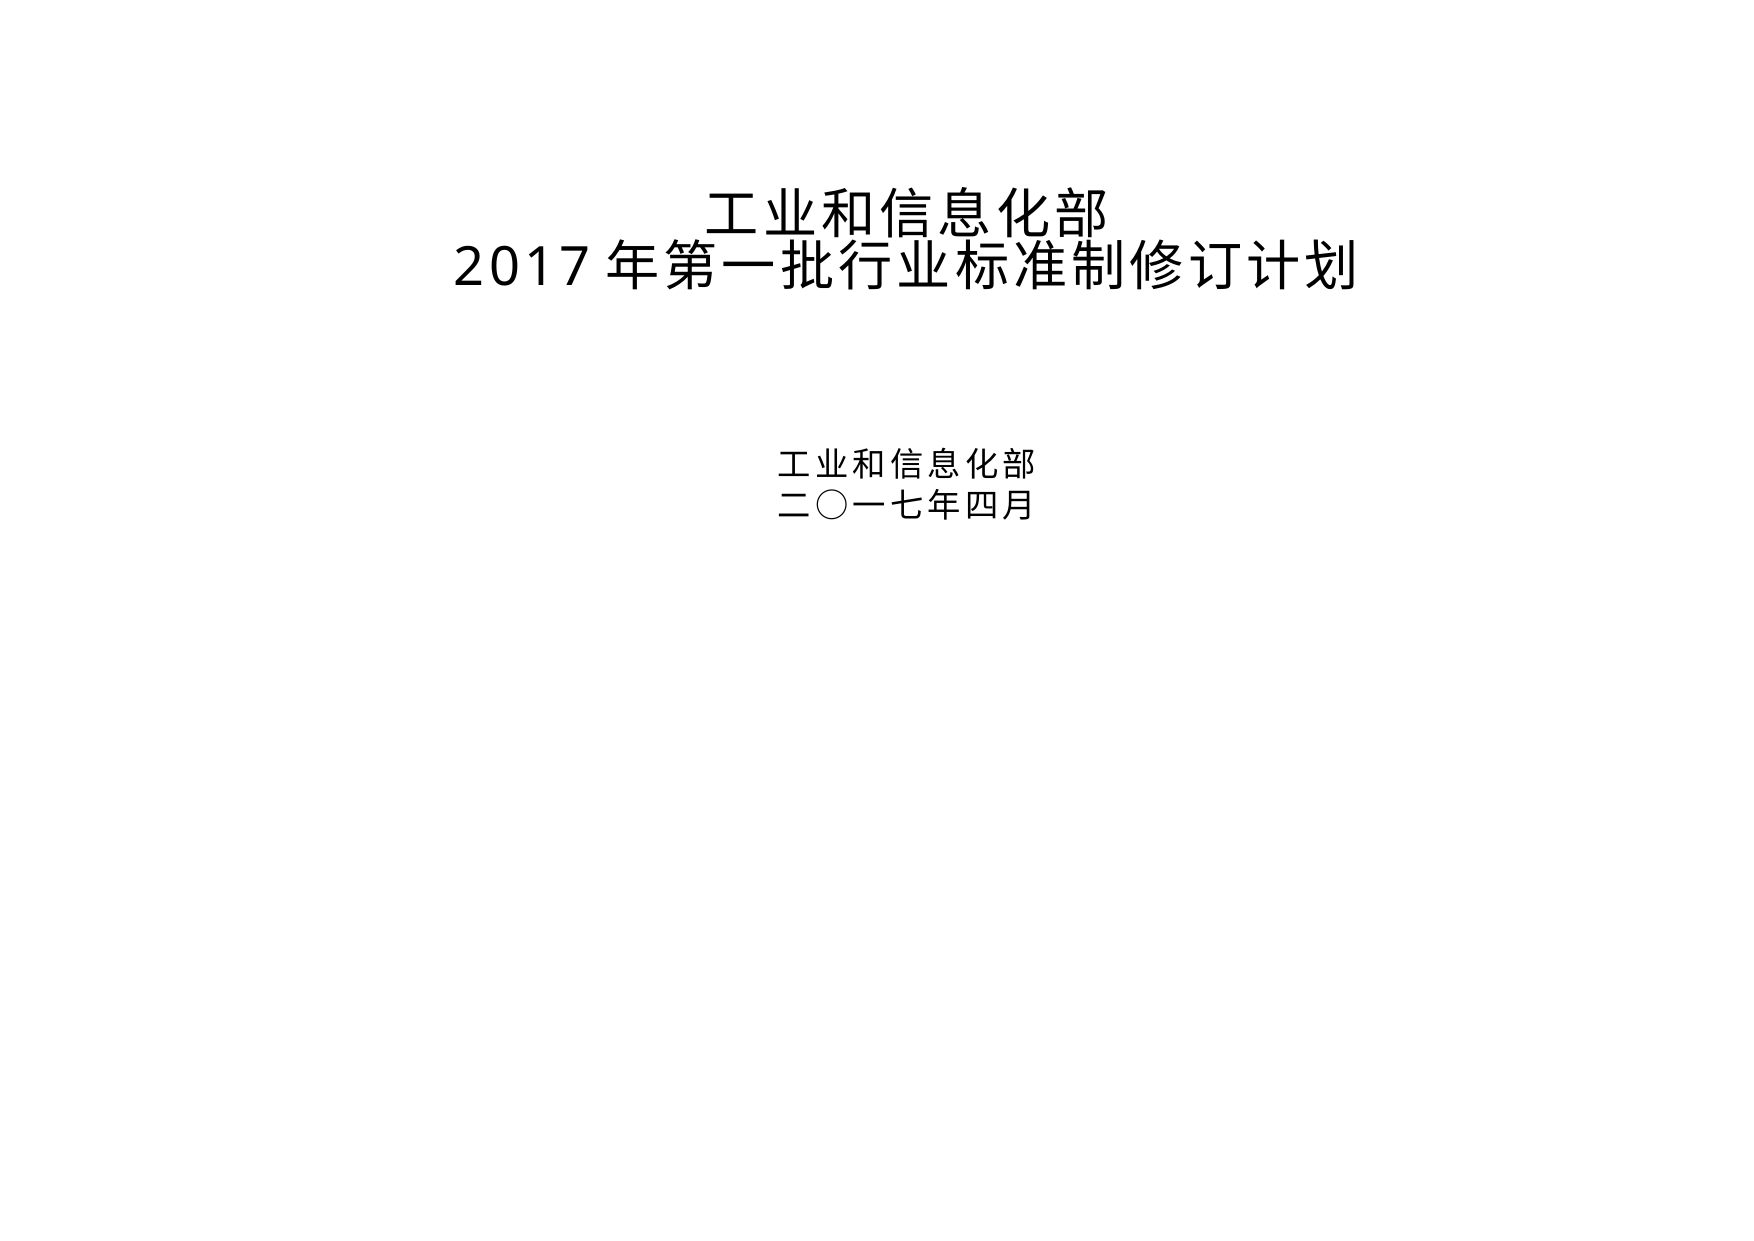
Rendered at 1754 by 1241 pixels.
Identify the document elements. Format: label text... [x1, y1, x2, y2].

text 二○一七年四月 [128, 498, 1685, 522]
text 工业和信息化部 [128, 202, 1685, 241]
text 2017年第一批行业标准制修订计划 [128, 254, 1685, 293]
text 工业和信息化部 [128, 457, 1685, 482]
